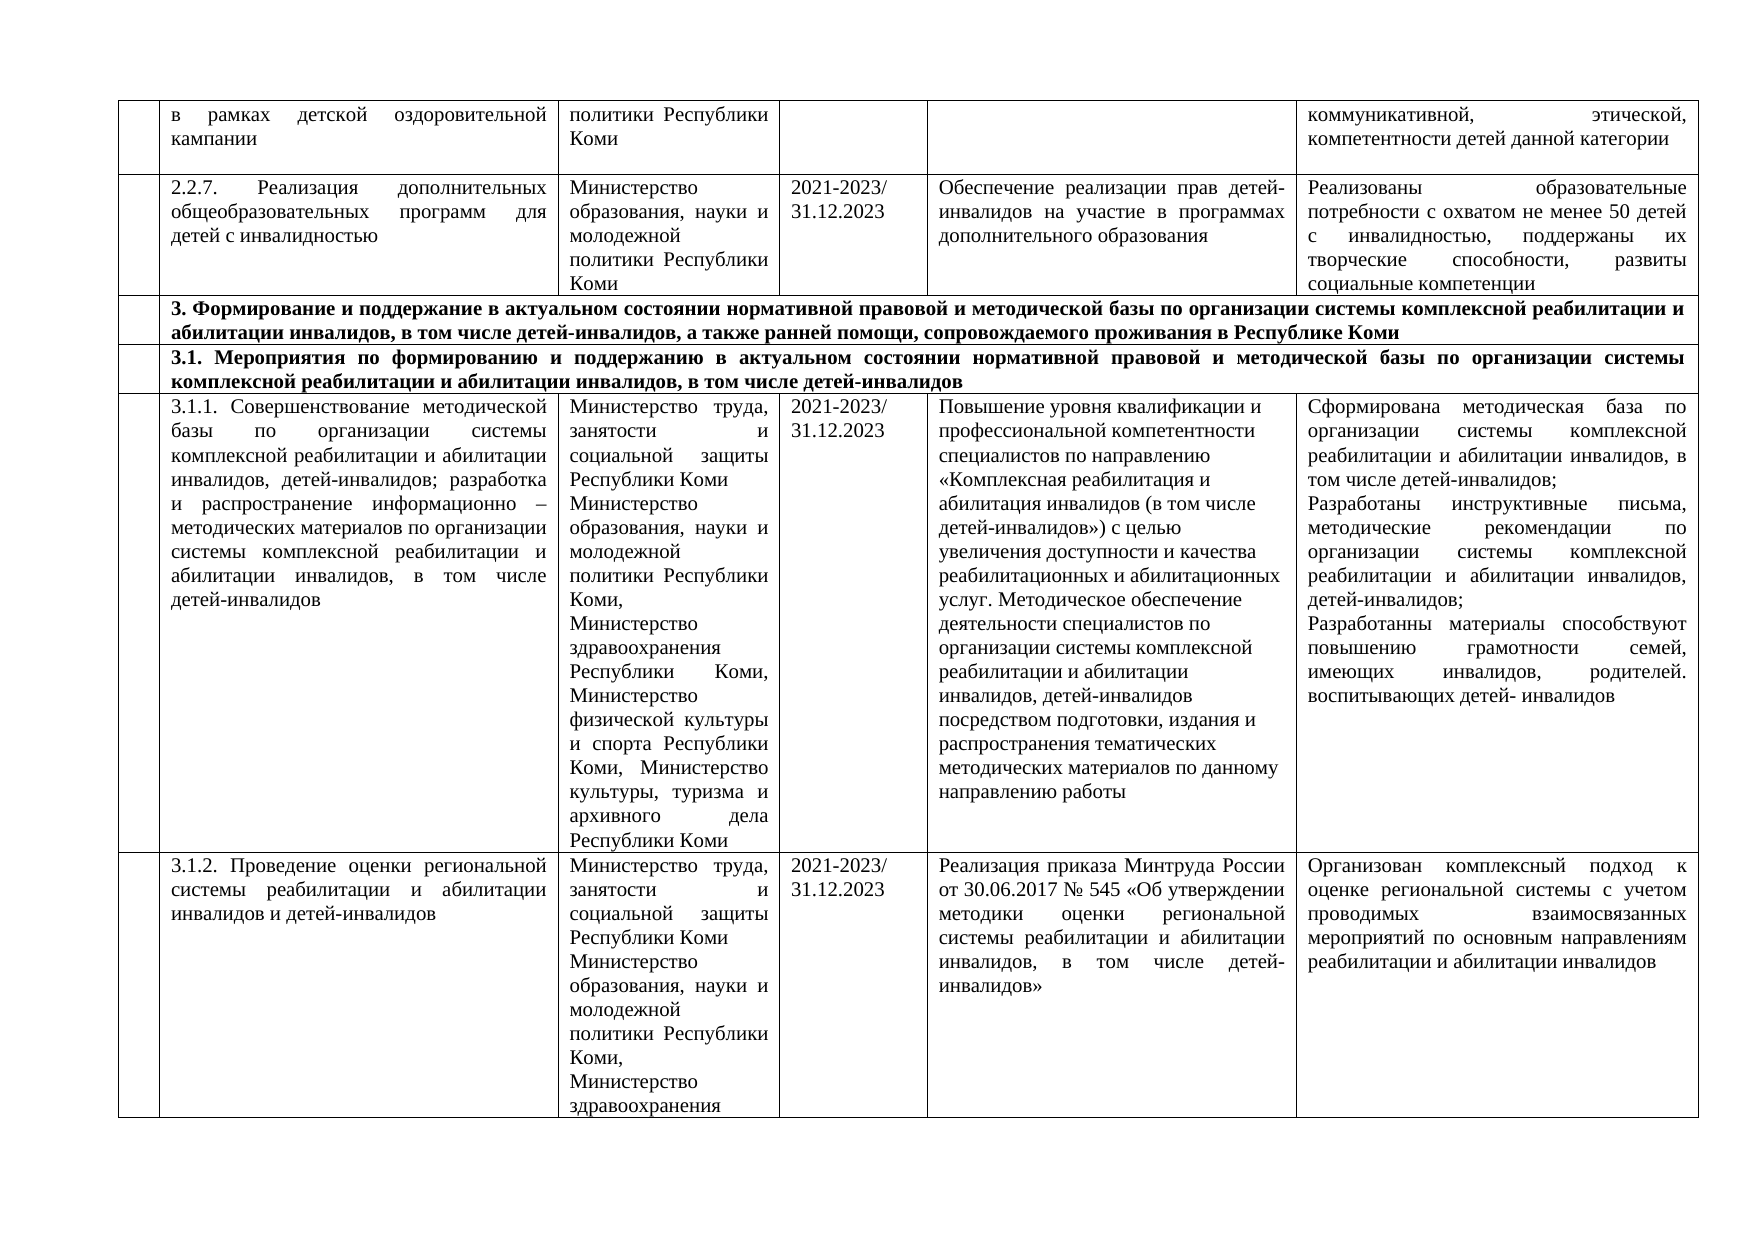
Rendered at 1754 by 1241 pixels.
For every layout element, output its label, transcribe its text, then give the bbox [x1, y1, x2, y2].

table_cell 2021-2023/ 31.12.2023 [780, 175, 927, 295]
table_cell [119, 394, 159, 852]
table_cell Сформирована методическая база по организации системы комплексной реабилитации и абилитации инвалидов, в том числе детей-инвалидов; Разработаны инструктивные письма, методические рекомендации по организации системы комплексной реабилитации и абилитации инвалидов, детей-инвалидов; Разработанны материалы способствуют повышению грамотности семей, имеющих инвалидов, родителей. воспитывающих детей- инвалидов [1297, 394, 1698, 852]
table_cell Реализованы образовательные потребности с охватом не менее 50 детей с инвалидностью, поддержаны их творческие способности, развиты социальные компетенции [1297, 175, 1698, 295]
table_cell [119, 296, 159, 344]
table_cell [928, 853, 1296, 1117]
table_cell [1297, 853, 1698, 1117]
table_cell Повышение уровня квалификации и профессиональной компетентности специалистов по направлению «Комплексная реабилитация и абилитация инвалидов (в том числе детей-инвалидов») с целью увеличения доступности и качества реабилитационных и абилитационных услуг. Методическое обеспечение деятельности специалистов по организации системы комплексной реабилитации и абилитации инвалидов, детей-инвалидов посредством подготовки, издания и распространения тематических методических материалов по данному направлению работы [928, 394, 1296, 852]
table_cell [160, 853, 558, 1117]
table_cell Обеспечение реализации прав детей-инвалидов на участие в программах дополнительного образования [928, 175, 1296, 295]
table_cell Министерство образования, науки и молодежной политики Республики Коми [559, 175, 779, 295]
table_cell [160, 101, 558, 174]
table_cell [119, 345, 159, 393]
table_cell [119, 175, 159, 295]
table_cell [780, 853, 927, 1117]
table_cell [119, 101, 159, 174]
table_cell 2.2.7. Реализация дополнительных общеобразовательных программ для детей с инвалидностью [160, 175, 558, 295]
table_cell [928, 101, 1296, 174]
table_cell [780, 101, 927, 174]
table_cell 2021-2023/ 31.12.2023 [780, 394, 927, 852]
table_cell 3. Формирование и поддержание в актуальном состоянии нормативной правовой и методической базы по организации системы комплексной реабилитации и абилитации инвалидов, в том числе детей-инвалидов, а также ранней помощи, сопровождаемого проживания в Республике Коми [160, 296, 1698, 344]
table_cell [119, 853, 159, 1117]
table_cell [1297, 101, 1698, 174]
table_cell 3.1. Мероприятия по формированию и поддержанию в актуальном состоянии нормативной правовой и методической базы по организации системы комплексной реабилитации и абилитации инвалидов, в том числе детей-инвалидов [160, 345, 1698, 393]
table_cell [559, 853, 779, 1117]
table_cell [559, 101, 779, 174]
table_cell 3.1.1. Совершенствование методической базы по организации системы комплексной реабилитации и абилитации инвалидов, детей-инвалидов; разработка и распространение информационно – методических материалов по организации системы комплексной реабилитации и абилитации инвалидов, в том числе детей-инвалидов [160, 394, 558, 852]
